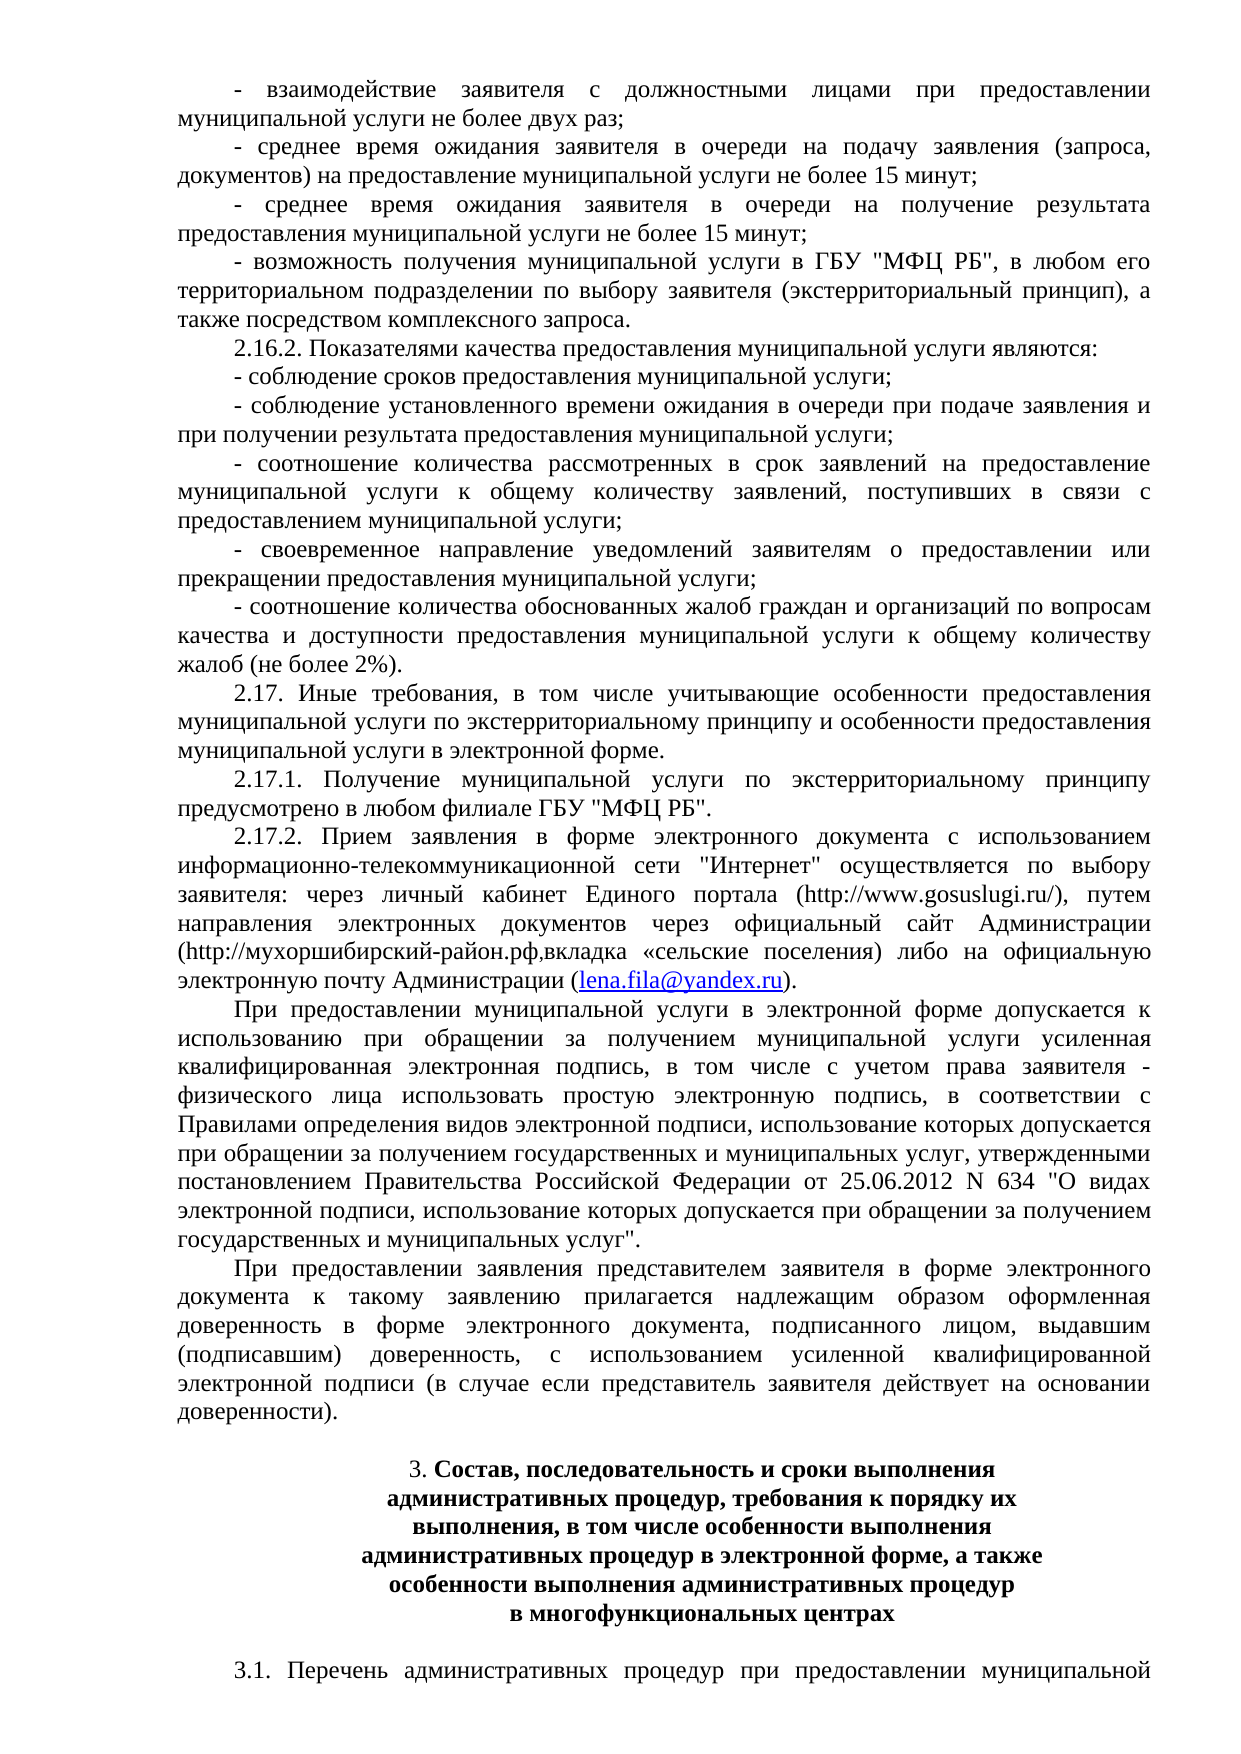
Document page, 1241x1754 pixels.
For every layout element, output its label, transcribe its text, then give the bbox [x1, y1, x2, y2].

text административных процедур в электронной форме, а также [177, 1540, 1152, 1569]
text - взаимодействие заявителя с должностными лицами при предоставлении муниципальной услуги не более двух раз; [177, 74, 1152, 131]
text - возможность получения муниципальной услуги в ГБУ "МФЦ РБ", в любом его территориальном подразделении по выбору заявителя (экстерриториальный принцип), а также посредством комплексного запроса. [177, 246, 1152, 333]
text - среднее время ожидания заявителя в очереди на подачу заявления (запроса, документов) на предоставление муниципальной услуги не более 15 минут; [177, 131, 1152, 189]
text 2.17.1. Получение муниципальной услуги по экстерриториальному принципу предусмотрено в любом филиале ГБУ "МФЦ РБ". [177, 764, 1152, 821]
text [177, 1655, 1152, 1684]
text в многофункциональных центрах [177, 1598, 1152, 1626]
text - соотношение количества рассмотренных в срок заявлений на предоставление муниципальной услуги к общему количеству заявлений, поступивших в связи с предоставлением муниципальной услуги; [177, 448, 1152, 534]
text 2.17.2. Прием заявления в форме электронного документа с использованием информационно-телекоммуникационной сети "Интернет" осуществляется по выбору заявителя: через личный кабинет Единого портала (http://www.gosuslugi.ru/), путем направления электронных документов через официальный сайт Администрации (http://мухоршибирский-район.рф,вкладка «сельские поселения) либо на официальную электронную почту Администрации (lena.fila@yandex.ru). [177, 821, 1152, 994]
text - среднее время ожидания заявителя в очереди на получение результата предоставления муниципальной услуги не более 15 минут; [177, 189, 1152, 246]
text административных процедур, требования к порядку их [177, 1483, 1152, 1511]
text - соотношение количества обоснованных жалоб граждан и организаций по вопросам качества и доступности предоставления муниципальной услуги к общему количеству жалоб (не более 2%). [177, 591, 1152, 678]
text 2.16.2. Показателями качества предоставления муниципальной услуги являются: [177, 333, 1152, 361]
text 2.17. Иные требования, в том числе учитывающие особенности предоставления муниципальной услуги по экстерриториальному принципу и особенности предоставления муниципальной услуги в электронной форме. [177, 678, 1152, 764]
text - соблюдение установленного времени ожидания в очереди при подаче заявления и при получении результата предоставления муниципальной услуги; [177, 390, 1152, 448]
text 3. Состав, последовательность и сроки выполнения [177, 1454, 1152, 1483]
text При предоставлении муниципальной услуги в электронной форме допускается к использованию при обращении за получением муниципальной услуги усиленная квалифицированная электронная подпись, в том числе с учетом права заявителя - физического лица использовать простую электронную подпись, в соответствии с Правилами определения видов электронной подписи, использование которых допускается при обращении за получением государственных и муниципальных услуг, утвержденными постановлением Правительства Российской Федерации от 25.06.2012 N 634 "О видах электронной подписи, использование которых допускается при обращении за получением государственных и муниципальных услуг". [177, 994, 1152, 1253]
text выполнения, в том числе особенности выполнения [177, 1511, 1152, 1540]
text особенности выполнения административных процедур [177, 1569, 1152, 1598]
text При предоставлении заявления представителем заявителя в форме электронного документа к такому заявлению прилагается надлежащим образом оформленная доверенность в форме электронного документа, подписанного лицом, выдавшим (подписавшим) доверенность, с использованием усиленной квалифицированной электронной подписи (в случае если представитель заявителя действует на основании доверенности). [177, 1253, 1152, 1425]
text - соблюдение сроков предоставления муниципальной услуги; [177, 361, 1152, 390]
text - своевременное направление уведомлений заявителям о предоставлении или прекращении предоставления муниципальной услуги; [177, 534, 1152, 591]
